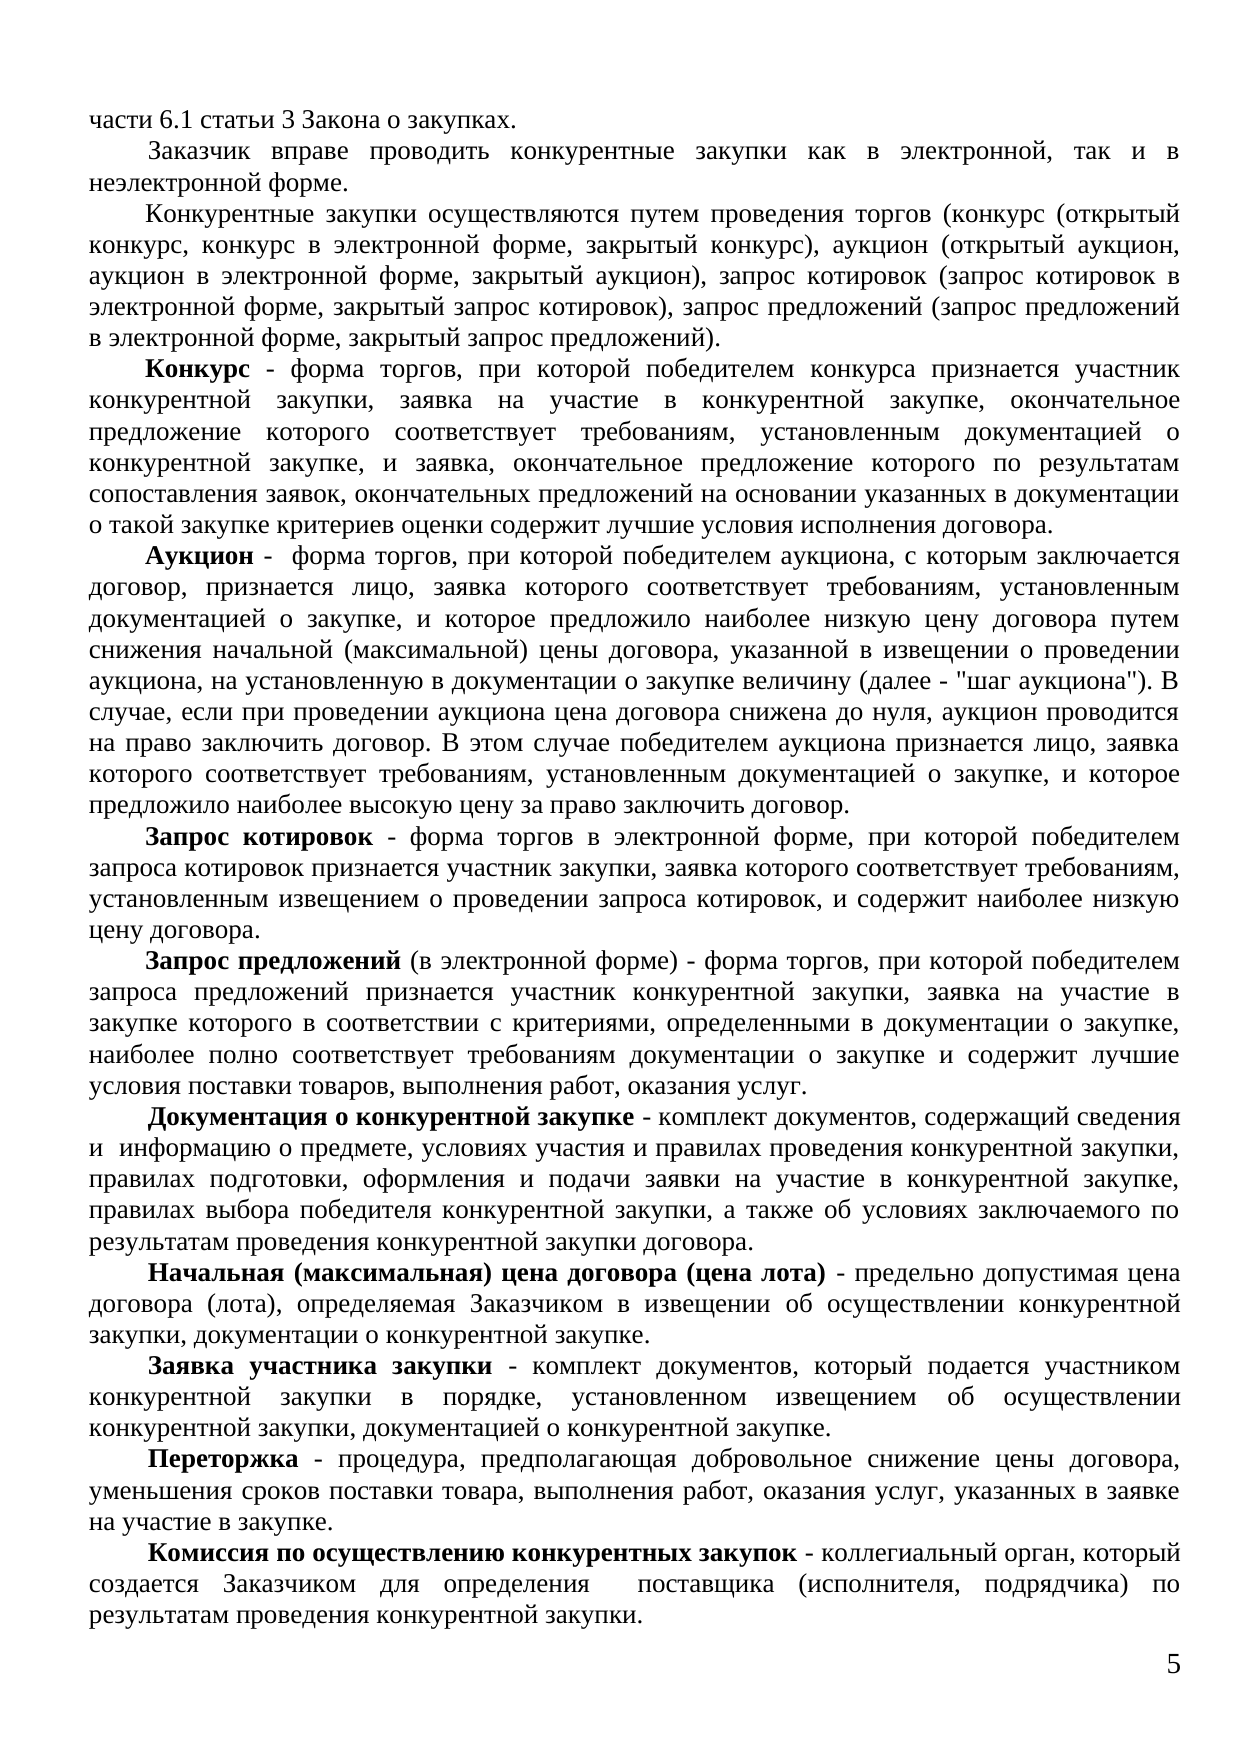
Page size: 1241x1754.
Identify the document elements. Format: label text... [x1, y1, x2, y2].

text Аукцион - форма торгов, при которой победителем аукциона, с которым заключается договор, признается лицо, заявка которого соответствует требованиям, установленным документацией о закупке, и которое предложило наиболее низкую цену договора путем снижения начальной (максимальной) цены договора, указанной в извещении о проведении аукциона, на установленную в документации о закупке величину (далее - "шаг аукциона"). В случае, если при проведении аукциона цена договора снижена до нуля, аукцион проводится на право заключить договор. В этом случае победителем аукциона признается лицо, заявка которого соответствует требованиям, установленным документацией о закупке, и которое предложило наиболее высокую цену за право заключить договор. [89, 539, 1181, 820]
text Комиссия по осуществлению конкурентных закупок - коллегиальный орган, который создается Заказчиком для определения поставщика (исполнителя, подрядчика) по результатам проведения конкурентной закупки. [89, 1536, 1181, 1629]
text Запрос предложений (в электронной форме) - форма торгов, при которой победителем запроса предложений признается участник конкурентной закупки, заявка на участие в закупке которого в соответствии с критериями, определенными в документации о закупке, наиболее полно соответствует требованиям документации о закупке и содержит лучшие условия поставки товаров, выполнения работ, оказания услуг. [89, 944, 1181, 1100]
text Заявка участника закупки - комплект документов, который подается участником конкурентной закупки в порядке, установленном извещением об осуществлении конкурентной закупки, документацией о конкурентной закупке. [89, 1349, 1181, 1443]
text Заказчик вправе проводить конкурентные закупки как в электронной, так и в неэлектронной форме. [89, 134, 1181, 197]
text Начальная (максимальная) цена договора (цена лота) - предельно допустимая цена договора (лота), определяемая Заказчиком в извещении об осуществлении конкурентной закупки, документации о конкурентной закупке. [89, 1256, 1181, 1349]
text Запрос котировок - форма торгов в электронной форме, при которой победителем запроса котировок признается участник закупки, заявка которого соответствует требованиям, установленным извещением о проведении запроса котировок, и содержит наиболее низкую цену договора. [89, 820, 1181, 944]
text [89, 103, 1181, 134]
text Конкурс - форма торгов, при которой победителем конкурса признается участник конкурентной закупки, заявка на участие в конкурентной закупке, окончательное предложение которого соответствует требованиям, установленным документацией о конкурентной закупке, и заявка, окончательное предложение которого по результатам сопоставления заявок, окончательных предложений на основании указанных в документации о такой закупке критериев оценки содержит лучшие условия исполнения договора. [89, 352, 1181, 539]
text Конкурентные закупки осуществляются путем проведения торгов (конкурс (открытый конкурс, конкурс в электронной форме, закрытый конкурс), аукцион (открытый аукцион, аукцион в электронной форме, закрытый аукцион), запрос котировок (запрос котировок в электронной форме, закрытый запрос котировок), запрос предложений (запрос предложений в электронной форме, закрытый запрос предложений). [89, 197, 1181, 352]
text Переторжка - процедура, предполагающая добровольное снижение цены договора, уменьшения сроков поставки товара, выполнения работ, оказания услуг, указанных в заявке на участие в закупке. [89, 1443, 1181, 1536]
text Документация о конкурентной закупке - комплект документов, содержащий сведения и информацию о предмете, условиях участия и правилах проведения конкурентной закупки, правилах подготовки, оформления и подачи заявки на участие в конкурентной закупке, правилах выбора победителя конкурентной закупки, а также об условиях заключаемого по результатам проведения конкурентной закупки договора. [89, 1100, 1181, 1256]
